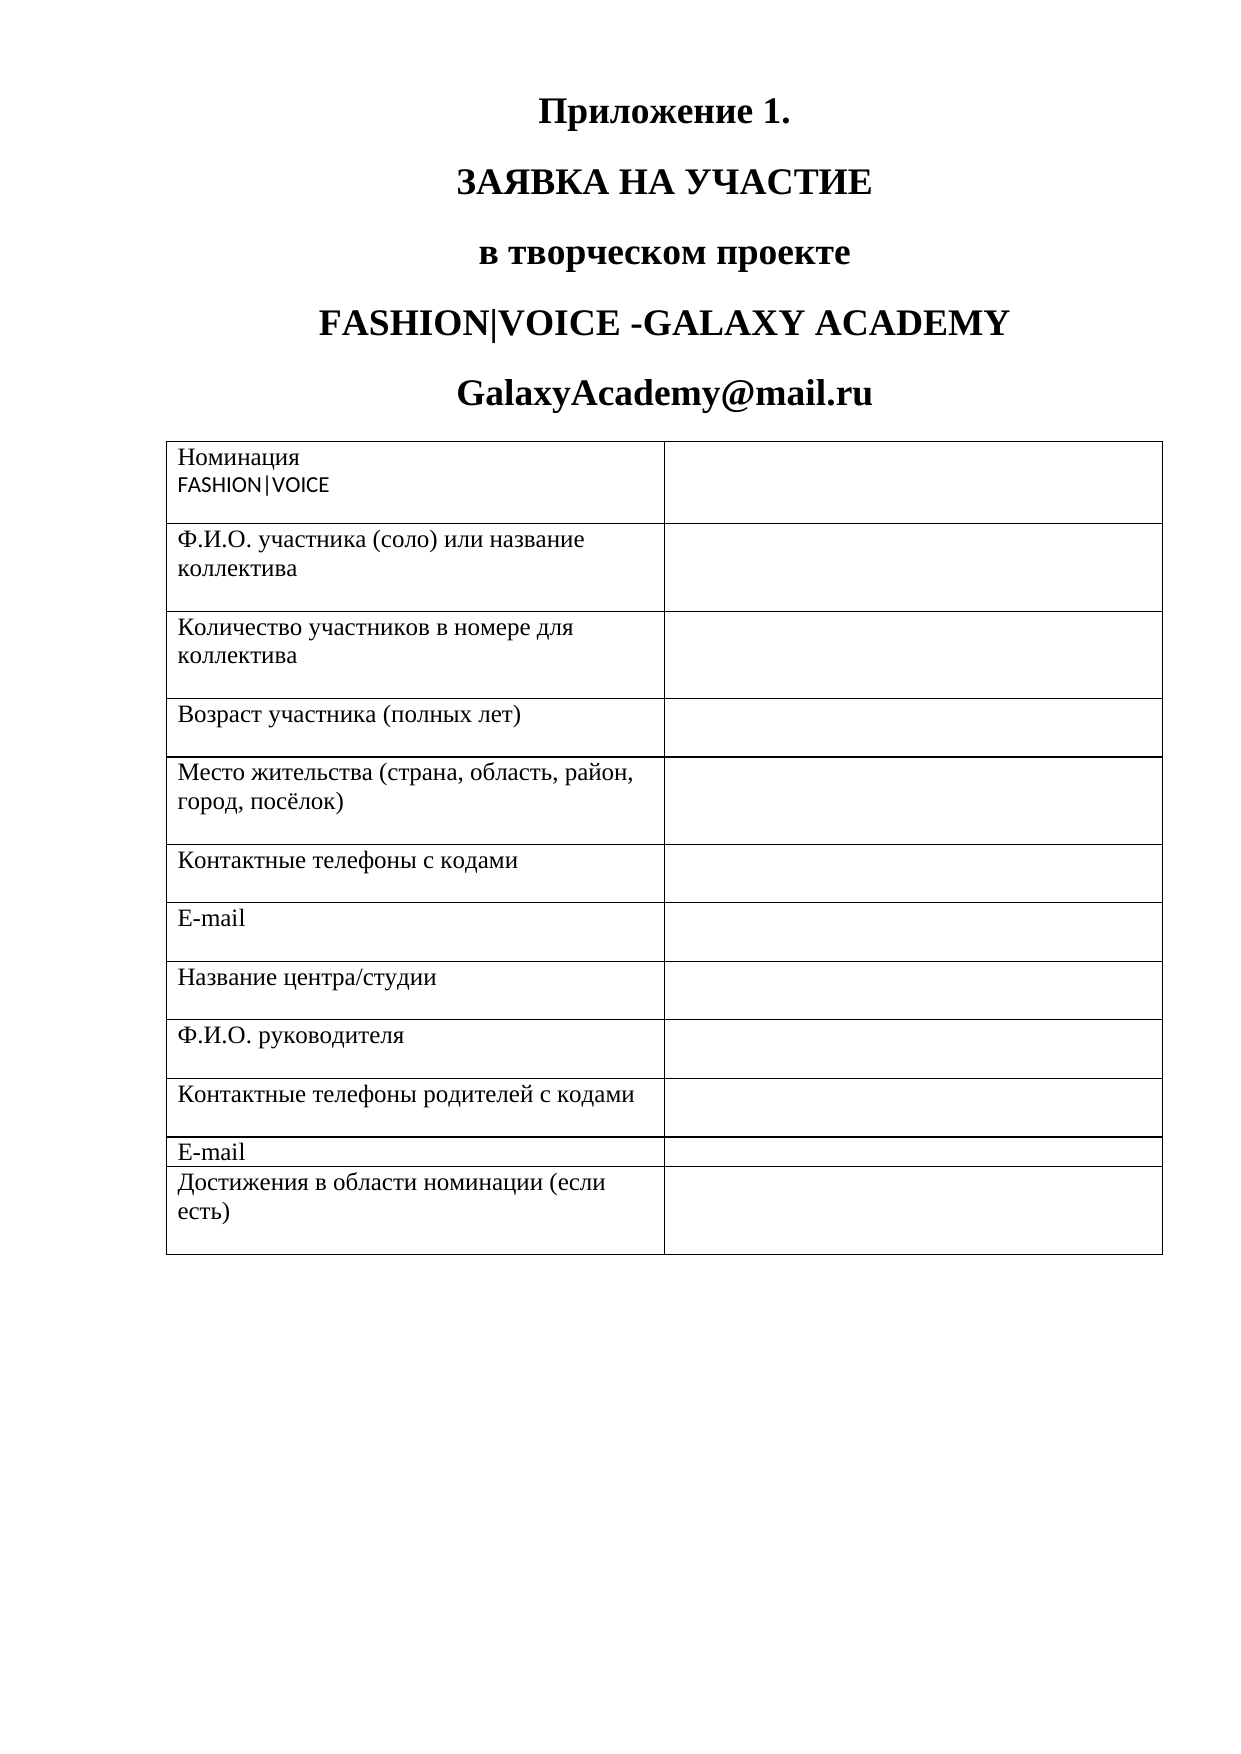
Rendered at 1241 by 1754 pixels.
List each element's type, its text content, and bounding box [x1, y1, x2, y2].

text ЗАЯВКА НА УЧАСТИЕ [177, 159, 1152, 202]
table_cell [665, 845, 1162, 902]
table_cell Название центра/студии [167, 962, 664, 1019]
table_cell Достижения в области номинации (если есть) [167, 1167, 664, 1253]
table_cell [665, 903, 1162, 961]
table_cell Ф.И.О. участника (соло) или название коллектива [167, 524, 664, 611]
text GalaxyAcademy@mail.ru [177, 370, 1152, 413]
table_header Номинация FASHION|VOICE [167, 442, 664, 523]
table_cell E-mail [167, 1138, 664, 1166]
table_cell [665, 1167, 1162, 1253]
table_cell [665, 1079, 1162, 1136]
table_cell [665, 524, 1162, 611]
table_cell Контактные телефоны с кодами [167, 845, 664, 902]
table_cell E-mail [167, 903, 664, 961]
table_cell [665, 758, 1162, 844]
table_cell [665, 1138, 1162, 1166]
table_cell Контактные телефоны родителей с кодами [167, 1079, 664, 1136]
text в творческом проекте [177, 229, 1152, 273]
table_cell [665, 699, 1162, 756]
table_cell [665, 612, 1162, 698]
table_cell [665, 962, 1162, 1019]
table_cell Место жительства (страна, область, район, город, посёлок) [167, 758, 664, 844]
table_cell Ф.И.О. руководителя [167, 1020, 664, 1078]
text Приложение 1. [177, 89, 1152, 132]
table_cell Количество участников в номере для коллектива [167, 612, 664, 698]
table_cell [665, 1020, 1162, 1078]
text FASHION|VOICE -GALAXY ACADEMY [177, 300, 1152, 343]
table_header [665, 442, 1162, 523]
table_cell Возраст участника (полных лет) [167, 699, 664, 756]
